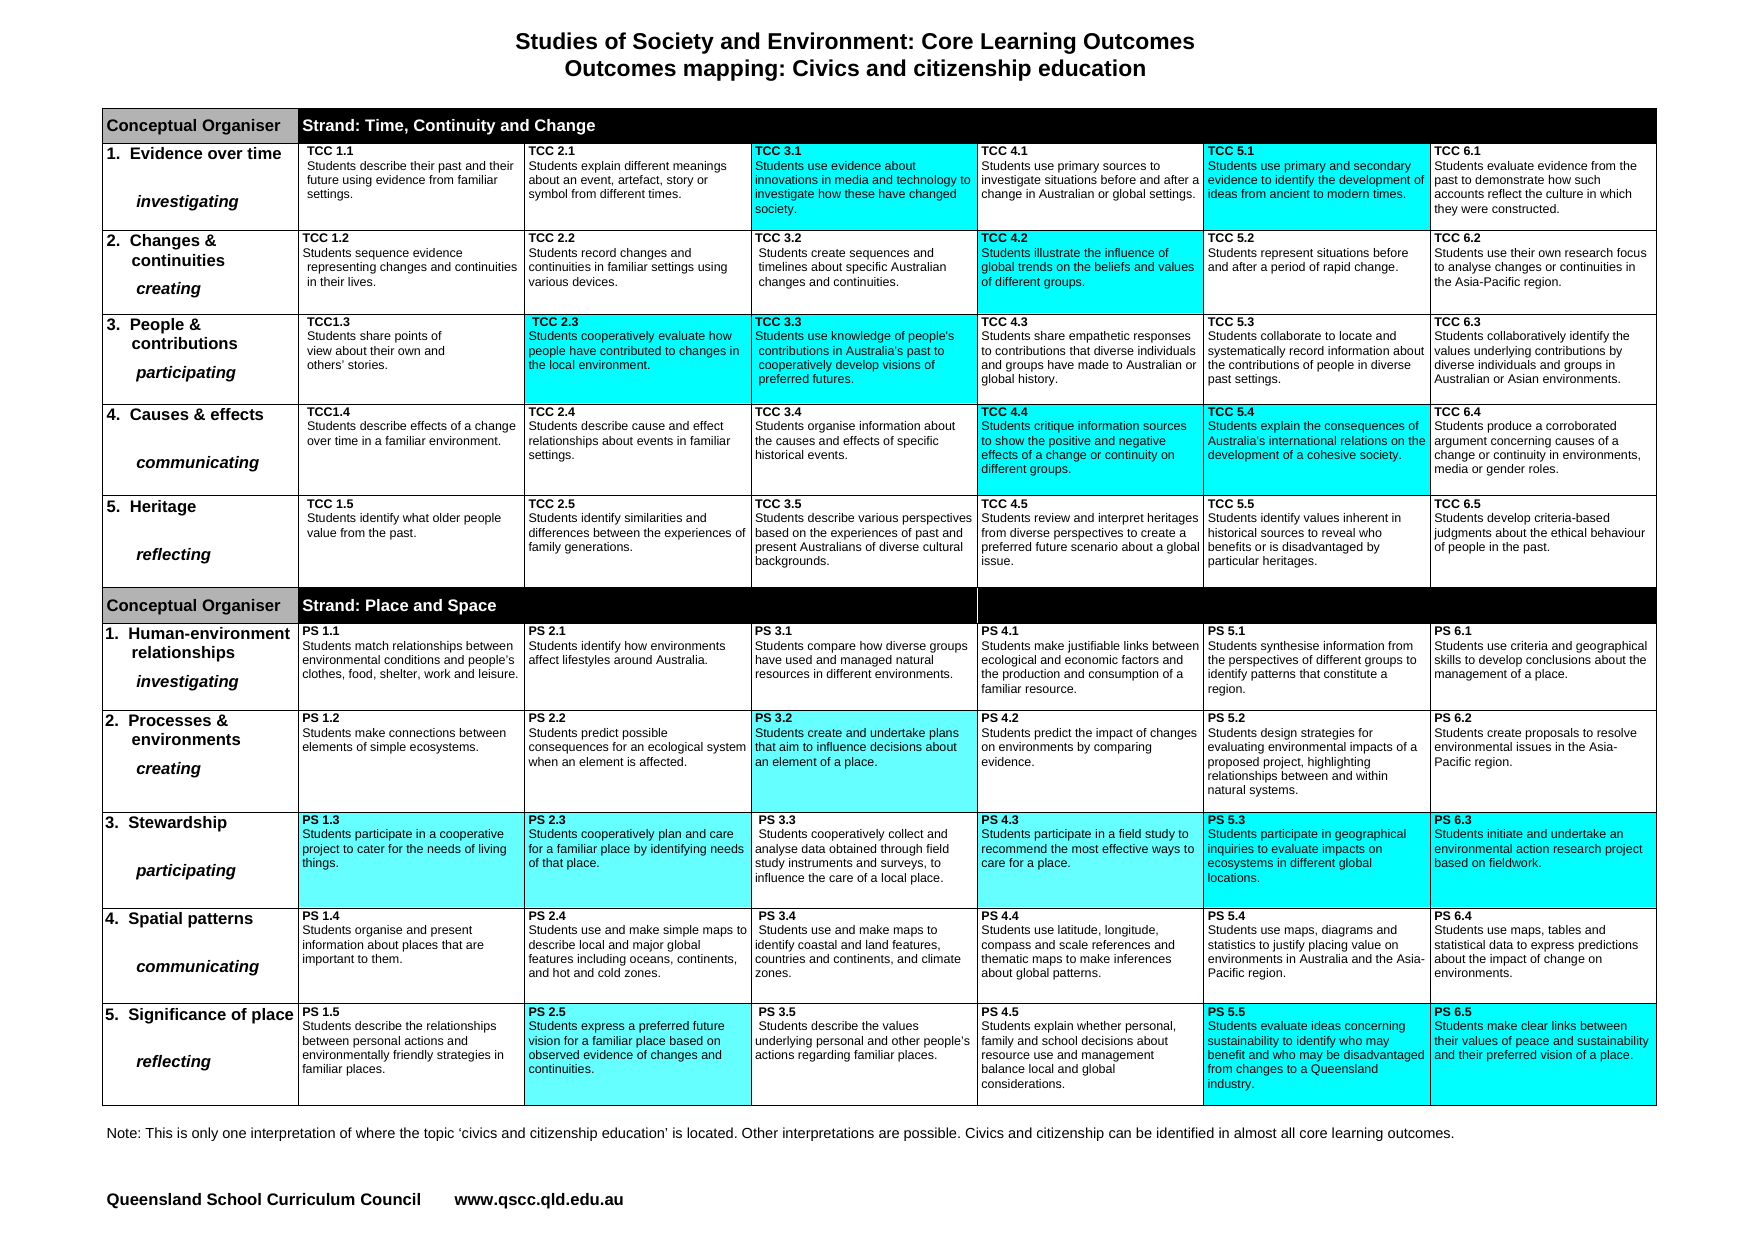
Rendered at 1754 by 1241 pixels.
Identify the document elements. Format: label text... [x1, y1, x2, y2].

table_cell PS 6.4 Students use maps, tables and statistical data to express predictions about the impact of change on environments. [1431, 909, 1656, 1003]
table_cell TCC 5.4 Students explain the consequences of ’s international relations on the development of a cohesive society. [1204, 405, 1430, 495]
title Studies of Society and Environment: Core Learning Outcomes [106, 28, 1604, 55]
table_cell TCC 2.4 Students describe cause and effect relationships about events in familiar settings. [525, 405, 751, 495]
table_cell PS 4.4 Students use latitude, longitude, compass and scale references and thematic maps to make inferences about global patterns. [978, 909, 1203, 1003]
table_cell PS 1.2 Students make connections between elements of simple ecosystems. [299, 711, 524, 812]
table_cell PS 6.1 Students use criteria and geographical skills to develop conclusions about the management of a place. [1431, 624, 1656, 710]
title Outcomes mapping: Civics and citizenship education [106, 55, 1604, 81]
table_cell 4. Causes & effects [103, 405, 298, 451]
table_cell participating [103, 860, 298, 907]
table_cell creating [103, 278, 298, 313]
table_cell TCC 1.5 Students identify what older people value from the past. [299, 496, 524, 587]
table_cell TCC 4.2 Students illustrate the influence of global trends on the beliefs and values of different groups. [978, 231, 1203, 313]
table_cell 2. Processes & environments [103, 711, 298, 758]
table_cell TCC 1.2 Students sequence evidence representing changes and continuities in their lives. [299, 231, 524, 313]
table_cell PS 3.5 Students describe the values underlying personal and other people’s actions regarding familiar places. [752, 1004, 977, 1105]
table_cell TCC 5.5 Students identify values inherent in historical sources to reveal who benefits or is disadvantaged by particular heritages. [1204, 496, 1430, 587]
table_cell PS 2.1 Students identify how environments affect lifestyles around . [525, 624, 751, 710]
table_header [898, 109, 1107, 143]
table_cell PS 6.3 Students initiate and undertake an environmental action research project based on fieldwork. [1431, 813, 1656, 907]
table_cell TCC 2.3 Students cooperatively evaluate how people have contributed to changes in the local environment. [525, 315, 751, 403]
table_cell PS 2.3 Students cooperatively plan and care for a familiar place by identifying needs of that place. [525, 813, 751, 907]
table_cell TCC 6.2 Students use their own research focus to analyse changes or continuities in the Asia-Pacific region. [1431, 231, 1656, 313]
table_cell PS 3.1 Students compare how diverse groups have used and managed natural resources in different environments. [752, 624, 977, 710]
table_cell [1421, 588, 1657, 623]
table_cell TCC 5.1 Students use primary and secondary evidence to identify the development of ideas from ancient to modern times. [1204, 144, 1430, 230]
table_cell TCC 2.1 Students explain different meanings about an event, artefact, story or symbol from different times. [525, 144, 751, 230]
table_cell PS 6.2 Students create proposals to resolve environmental issues in the Asia-Pacific region. [1431, 711, 1656, 812]
table_cell TCC 4.1 Students use primary sources to investigate situations before and after a change in Australian or global settings. [978, 144, 1203, 230]
table_cell PS 2.2 Students predict possible consequences for an ecological system when an element is affected. [525, 711, 751, 812]
table_cell PS 4.3 Students participate in a field study to recommend the most effective ways to care for a place. [978, 813, 1203, 907]
table_header [1108, 109, 1317, 143]
table_cell PS 5.2 Students design strategies for evaluating environmental impacts of a proposed project, highlighting relationships between and within natural systems. [1204, 711, 1430, 812]
table_cell participating [103, 361, 298, 403]
table_cell TCC1.4 Students describe effects of a change over time in a familiar environment. [299, 405, 524, 495]
table_cell TCC 6.1 Students evaluate evidence from the past to demonstrate how such accounts reflect the culture in which they were constructed. [1431, 144, 1656, 230]
table_header [688, 109, 897, 143]
table_cell PS 5.1 Students synthesise information from the perspectives of different groups to identify patterns that constitute a region. [1204, 624, 1430, 710]
table_cell : Place and Space [299, 588, 520, 623]
table_cell TCC 5.3 Students collaborate to locate and systematically record information about the contributions of people in diverse past settings. [1204, 315, 1430, 403]
table_cell 2. Changes & continuities [103, 231, 298, 278]
table_cell TCC 3.4 Students organise information about the causes and effects of specific historical events. [752, 405, 977, 495]
table_cell 1. Human-environment relationships [103, 624, 298, 671]
table_cell TCC1.3 Students share points of view about their own and others’ stories. [299, 315, 524, 403]
table_cell investigating [103, 191, 298, 230]
table_cell TCC 3.5 Students describe various perspectives based on the experiences of past and present Australians of diverse cultural backgrounds. [752, 496, 977, 587]
table_cell 1. Evidence over time [103, 144, 298, 191]
table_cell TCC 6.4 Students produce a corroborated argument concerning causes of a change or continuity in environments, media or gender roles. [1431, 405, 1656, 495]
table_cell PS 3.4 Students use and make maps to identify coastal and land features, countries and continents, and climate zones. [752, 909, 977, 1003]
table_cell TCC 4.4 Students critique information sources to show the positive and negative effects of a change or continuity on different groups. [978, 405, 1203, 495]
table_cell PS 3.2 Students create and undertake plans that aim to influence decisions about an element of a place. [752, 711, 977, 812]
table_cell reflecting [103, 543, 298, 587]
text Note: This is only one interpretation of where the topic ‘civics and citizenship education’ is located. Other interpretations are possible. Civics and citizenship can be identified in almost all core learning outcomes. [106, 1125, 1604, 1142]
table_cell PS 1.1 Students match relationships between environmental conditions and people’s clothes, food, shelter, work and leisure. [299, 624, 524, 710]
table_cell TCC 1.1 Students describe their past and their future using evidence from familiar settings. [299, 144, 524, 230]
table_cell Conceptual Organiser [103, 588, 298, 623]
table_cell PS 1.5 Students describe the relationships between personal actions and environmentally friendly strategies in familiar places. [299, 1004, 524, 1105]
table_cell PS 2.4 Students use and make simple maps to describe local and major global features including oceans, continents, and hot and cold zones. [525, 909, 751, 1003]
table_cell [756, 588, 977, 623]
table_cell PS 4.5 Students explain whether personal, family and school decisions about resource use and management balance local and global considerations. [978, 1004, 1203, 1105]
table_cell PS 1.4 Students organise and present information about places that are important to them. [299, 909, 524, 1003]
table_cell PS 3.3 Students cooperatively collect and analyse data obtained through field study instruments and surveys, to influence the care of a local place. [752, 813, 977, 907]
table_cell PS 5.5 Students evaluate ideas concerning sustainability to identify who may benefit and who may be disadvantaged from changes to a industry. [1204, 1004, 1430, 1105]
table_cell PS 6.5 Students make clear links between their values of peace and sustainability and their preferred vision of a place. [1431, 1004, 1656, 1105]
table_cell TCC 3.3 Students use knowledge of people's contributions in ’s past to cooperatively develop visions of preferred futures. [752, 315, 977, 403]
table_cell 5. Heritage [103, 496, 298, 543]
table_cell TCC 4.3 Students share empathetic responses to contributions that diverse individuals and groups have made to Australian or global history. [978, 315, 1203, 403]
table_cell investigating [103, 671, 298, 710]
table_cell TCC 6.3 Students collaboratively identify the values underlying contributions by diverse individuals and groups in Australian or Asian environments. [1431, 315, 1656, 403]
table_cell 5. Significance of place [103, 1004, 298, 1051]
table_cell creating [103, 758, 298, 812]
table_cell communicating [103, 451, 298, 495]
table_cell PS 4.2 Students predict the impact of changes on environments by comparing evidence. [978, 711, 1203, 812]
table_cell TCC 4.5 Students review and interpret heritages from diverse perspectives to create a preferred future scenario about a global issue. [978, 496, 1203, 587]
table_cell TCC 2.2 Students record changes and continuities in familiar settings using various devices. [525, 231, 751, 313]
table_cell TCC 6.5 Students develop criteria-based judgments about the ethical behaviour of people in the past. [1431, 496, 1656, 587]
table_header : Time, Continuity and Change [299, 109, 687, 143]
table_cell PS 1.3 Students participate in a cooperative project to cater for the needs of living things. [299, 813, 524, 907]
table_cell [1199, 588, 1421, 623]
table_cell [520, 588, 756, 623]
table_header [1318, 109, 1656, 143]
table_cell TCC 5.2 Students represent situations before and after a period of rapid change. [1204, 231, 1430, 313]
table_cell PS 4.1 Students make justifiable links between ecological and economic factors and the production and consumption of a familiar resource. [978, 624, 1203, 710]
table_cell PS 5.3 Students participate in geographical inquiries to evaluate impacts on ecosystems in different global locations. [1204, 813, 1430, 907]
table_cell reflecting [103, 1051, 298, 1105]
table_cell [978, 588, 1199, 623]
table_header Conceptual Organiser [103, 109, 298, 143]
table_cell 3. Stewardship [103, 813, 298, 859]
table_cell PS 5.4 Students use maps, diagrams and statistics to justify placing value on environments in and the Asia-Pacific region. [1204, 909, 1430, 1003]
table_cell PS 2.5 Students express a preferred future vision for a familiar place based on observed evidence of changes and continuities. [525, 1004, 751, 1105]
table_cell TCC 2.5 Students identify similarities and differences between the experiences of family generations. [525, 496, 751, 587]
table_cell TCC 3.1 Students use evidence about innovations in media and technology to investigate how these have changed society. [752, 144, 977, 230]
table_cell communicating [103, 955, 298, 1003]
table_cell 4. Spatial patterns [103, 909, 298, 955]
table_cell 3. People & contributions [103, 315, 298, 361]
table_cell TCC 3.2 Students create sequences and timelines about specific Australian changes and continuities. [752, 231, 977, 313]
